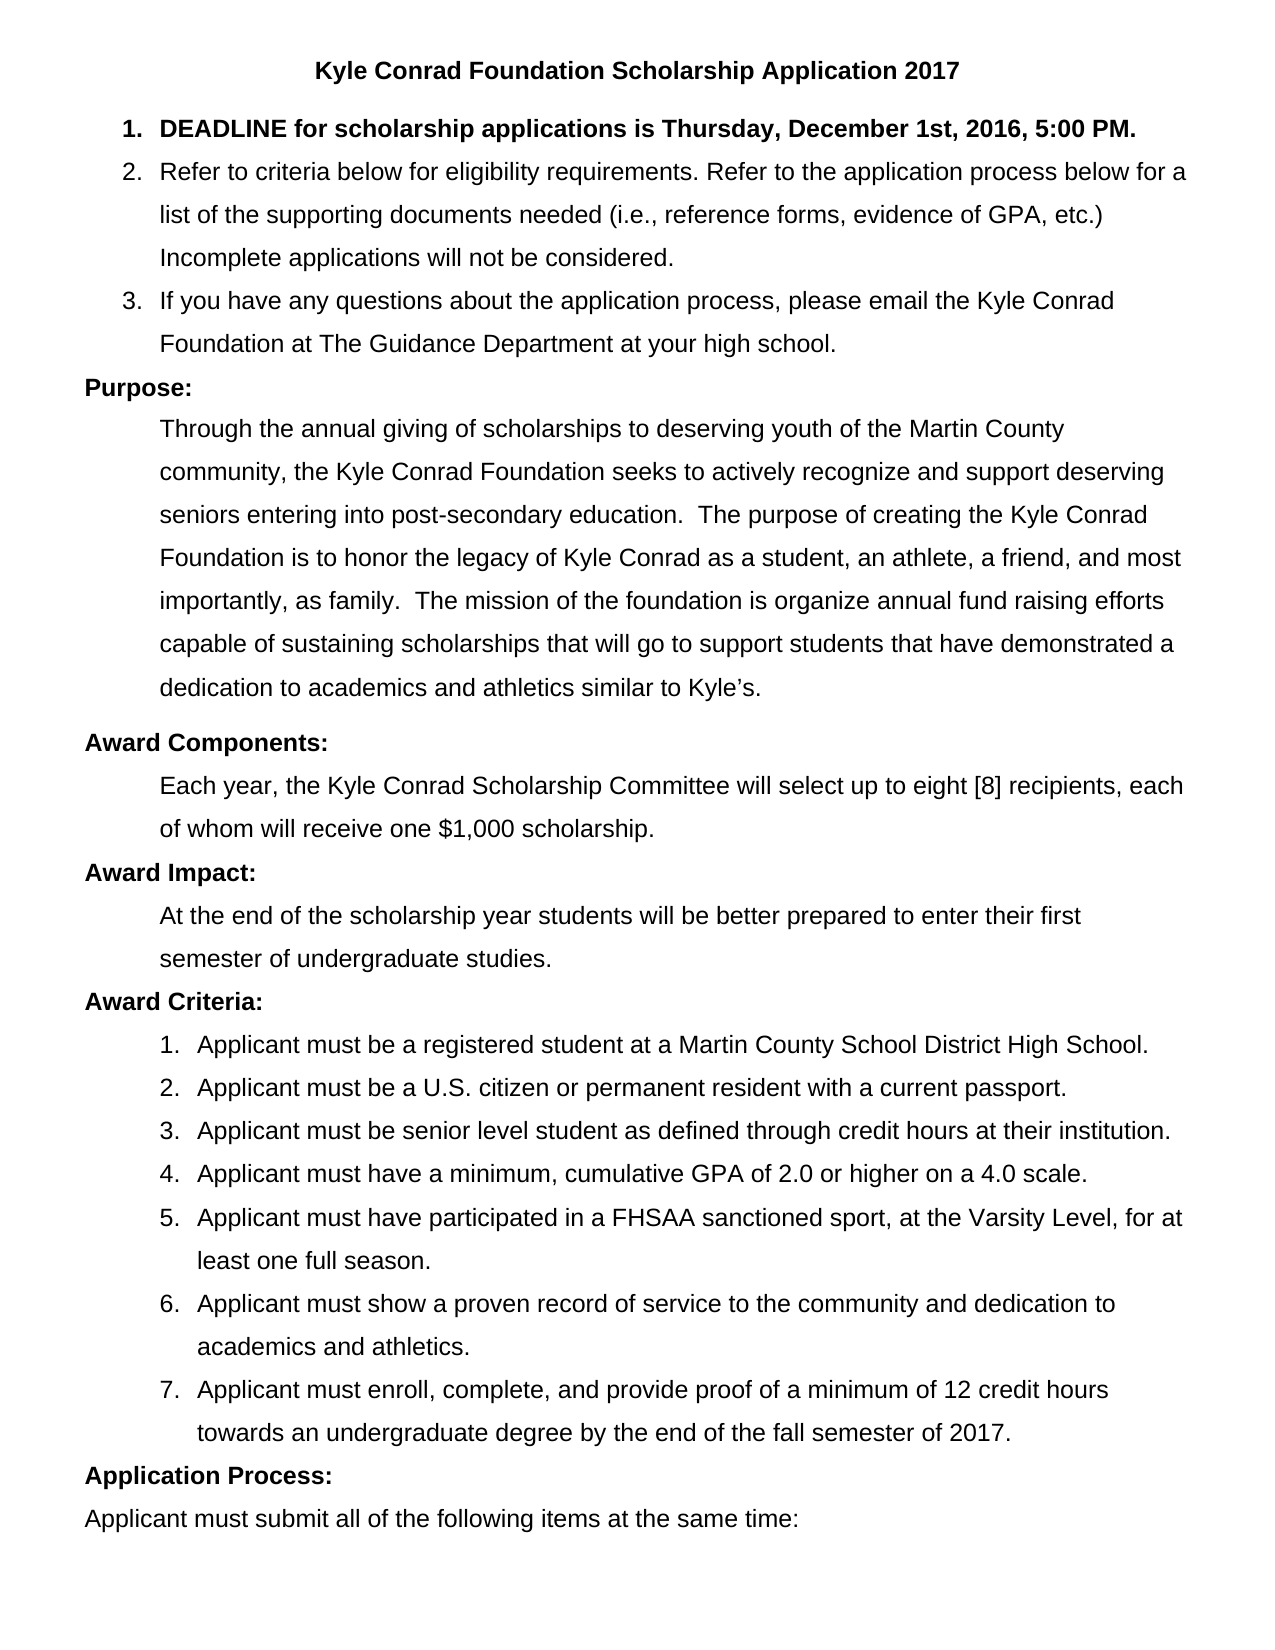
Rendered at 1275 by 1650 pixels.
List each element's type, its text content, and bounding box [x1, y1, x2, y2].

list Applicant must have a minimum, cumulative GPA of 2.0 or higher on a 4.0 scale. [159, 1159, 1191, 1188]
list Applicant must show a proven record of service to the community and dedication to academics and athletics. [159, 1289, 1191, 1361]
list Refer to criteria below for eligibility requirements. Refer to the application process below for a list of the supporting documents needed (i.e., reference forms, evidence of GPA, etc.) Incomplete applications will not be considered. [122, 157, 1191, 272]
text Award Criteria: [84, 987, 1191, 1016]
list Applicant must be a U.S. citizen or permanent resident with a current passport. [159, 1073, 1191, 1102]
text Each year, the Kyle Conrad Scholarship Committee will select up to eight [8] recipients, each of whom will receive one $1,000 scholarship. [159, 771, 1191, 843]
text Kyle Conrad Foundation Scholarship Application 2017 [84, 56, 1191, 85]
text Purpose: [84, 372, 1191, 401]
text Applicant must submit all of the following items at the same time: [84, 1504, 1191, 1533]
text Award Impact: [84, 857, 1191, 886]
list Applicant must be a registered student at a Martin County School District High School. [159, 1030, 1191, 1059]
list Applicant must enroll, complete, and provide proof of a minimum of 12 credit hours towards an undergraduate degree by the end of the fall semester of 2017. [159, 1375, 1191, 1447]
text At the end of the scholarship year students will be better prepared to enter their first semester of undergraduate studies. [159, 901, 1191, 972]
list DEADLINE for scholarship applications is Thursday, December 1st, 2016, 5:00 PM. [122, 114, 1191, 142]
list Applicant must have participated in a FHSAA sanctioned sport, at the Varsity Level, for at least one full season. [159, 1202, 1191, 1274]
list Applicant must be senior level student as defined through credit hours at their institution. [159, 1116, 1191, 1145]
text Award Components: [84, 728, 1191, 757]
text Application Process: [84, 1461, 1191, 1490]
text Through the annual giving of scholarships to deserving youth of the Martin County community, the Kyle Conrad Foundation seeks to actively recognize and support deserving seniors entering into post-secondary education. The purpose of creating the Kyle Conrad Foundation is to honor the legacy of Kyle Conrad as a student, an athlete, a friend, and most importantly, as family. The mission of the foundation is organize annual fund raising efforts capable of sustaining scholarships that will go to support students that have demonstrated a dedication to academics and athletics similar to Kyle’s. [159, 414, 1191, 701]
list If you have any questions about the application process, please email the Kyle Conrad Foundation at The Guidance Department at your high school. [122, 286, 1191, 358]
